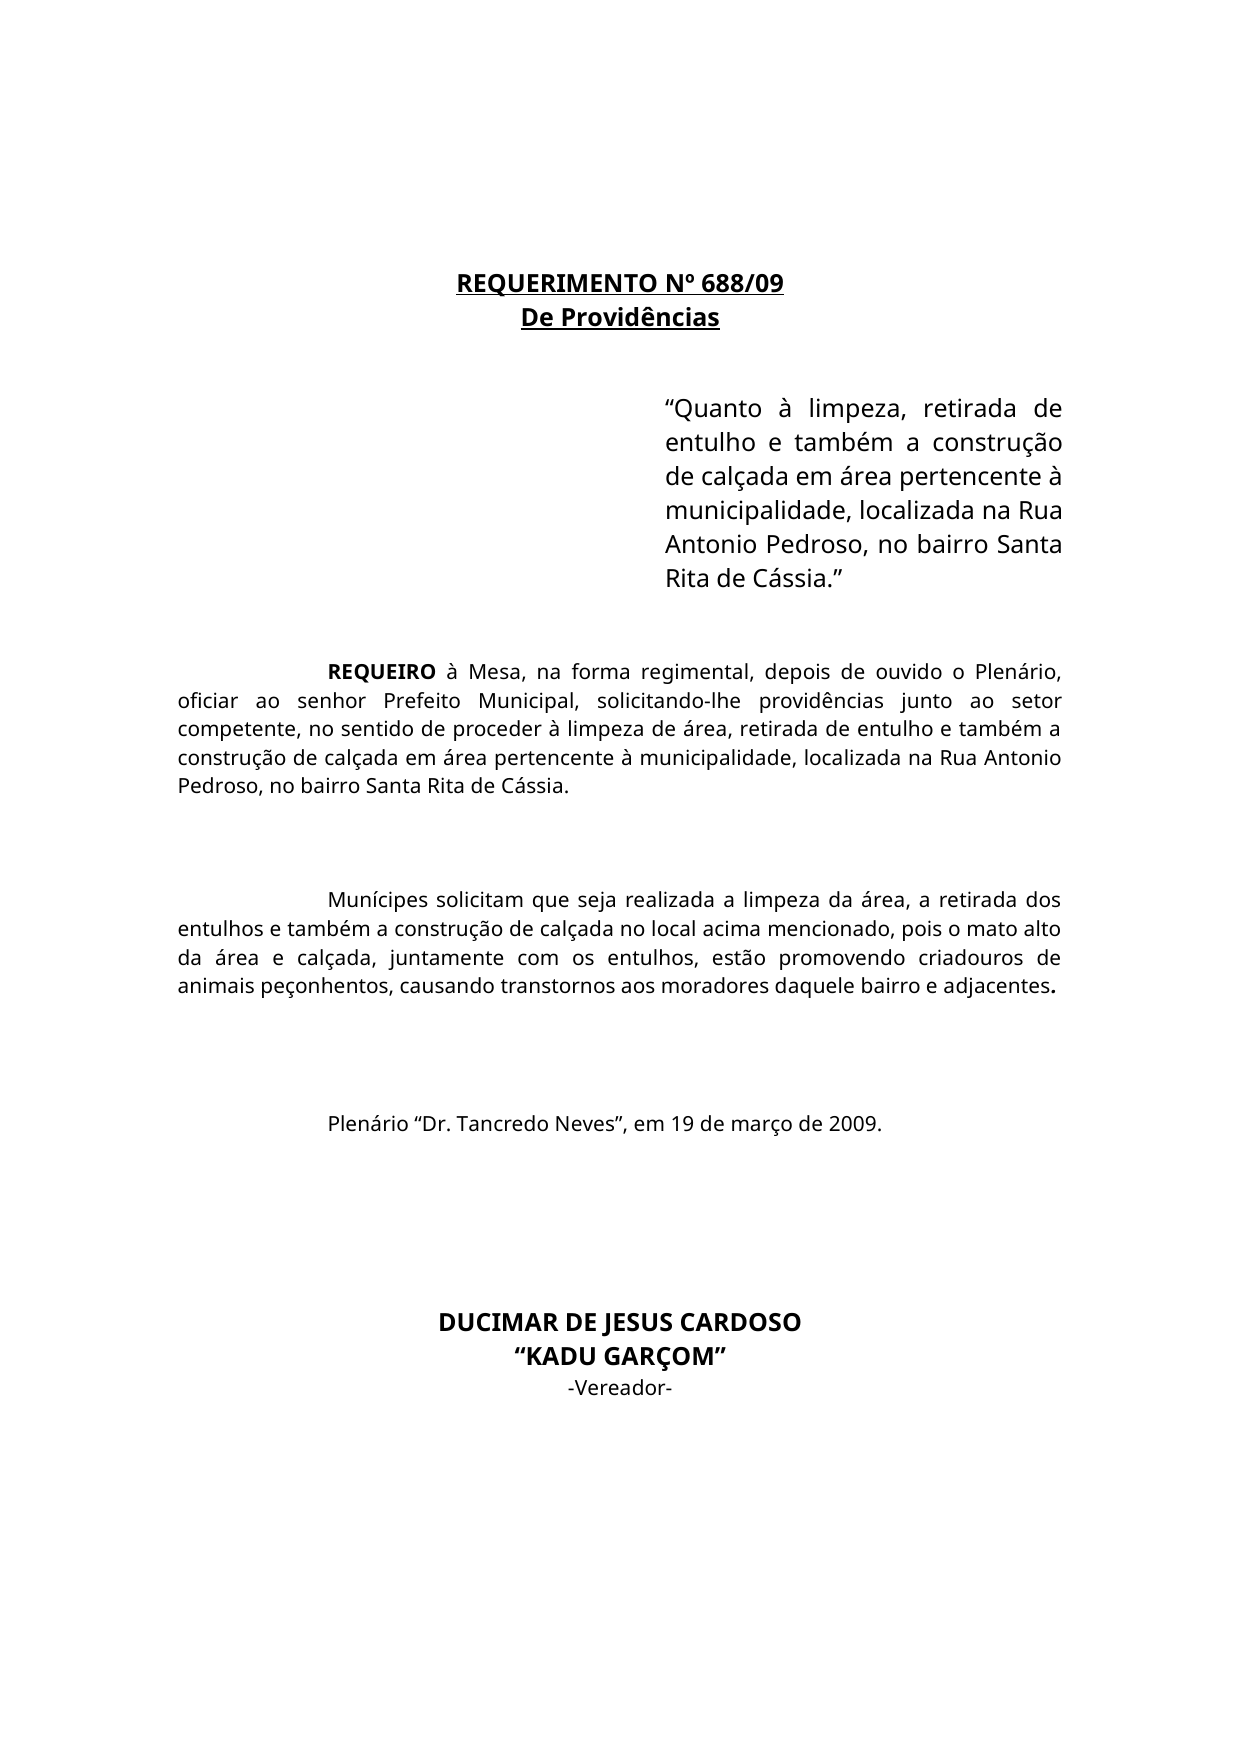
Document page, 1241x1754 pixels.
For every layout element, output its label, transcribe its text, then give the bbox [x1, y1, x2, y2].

subtitle “KADU GARÇOM” [177, 1338, 1063, 1372]
text Plenário “Dr. Tancredo Neves”, em 19 de março de 2009. [177, 1109, 1063, 1138]
subtitle De Providências [177, 300, 1063, 334]
text REQUEIRO à Mesa, na forma regimental, depois de ouvido o Plenário, oficiar ao senhor Prefeito Municipal, solicitando-lhe providências junto ao setor competente, no sentido de proceder à limpeza de área, retirada de entulho e também a construção de calçada em área pertencente à municipalidade, localizada na Rua Antonio Pedroso, no bairro Santa Rita de Cássia. [177, 657, 1063, 800]
text Munícipes solicitam que seja realizada a limpeza da área, a retirada dos entulhos e também a construção de calçada no local acima mencionado, pois o mato alto da área e calçada, juntamente com os entulhos, estão promovendo criadouros de animais peçonhentos, causando transtornos aos moradores daquele bairro e adjacentes. [177, 885, 1063, 999]
title REQUERIMENTO Nº 688/09 [177, 266, 1063, 300]
text -Vereador- [177, 1372, 1063, 1401]
subtitle DUCIMAR DE JESUS CARDOSO [177, 1304, 1063, 1338]
text “Quanto à limpeza, retirada de entulho e também a construção de calçada em área pertencente à municipalidade, localizada na Rua Antonio Pedroso, no bairro Santa Rita de Cássia.” [665, 391, 1063, 594]
